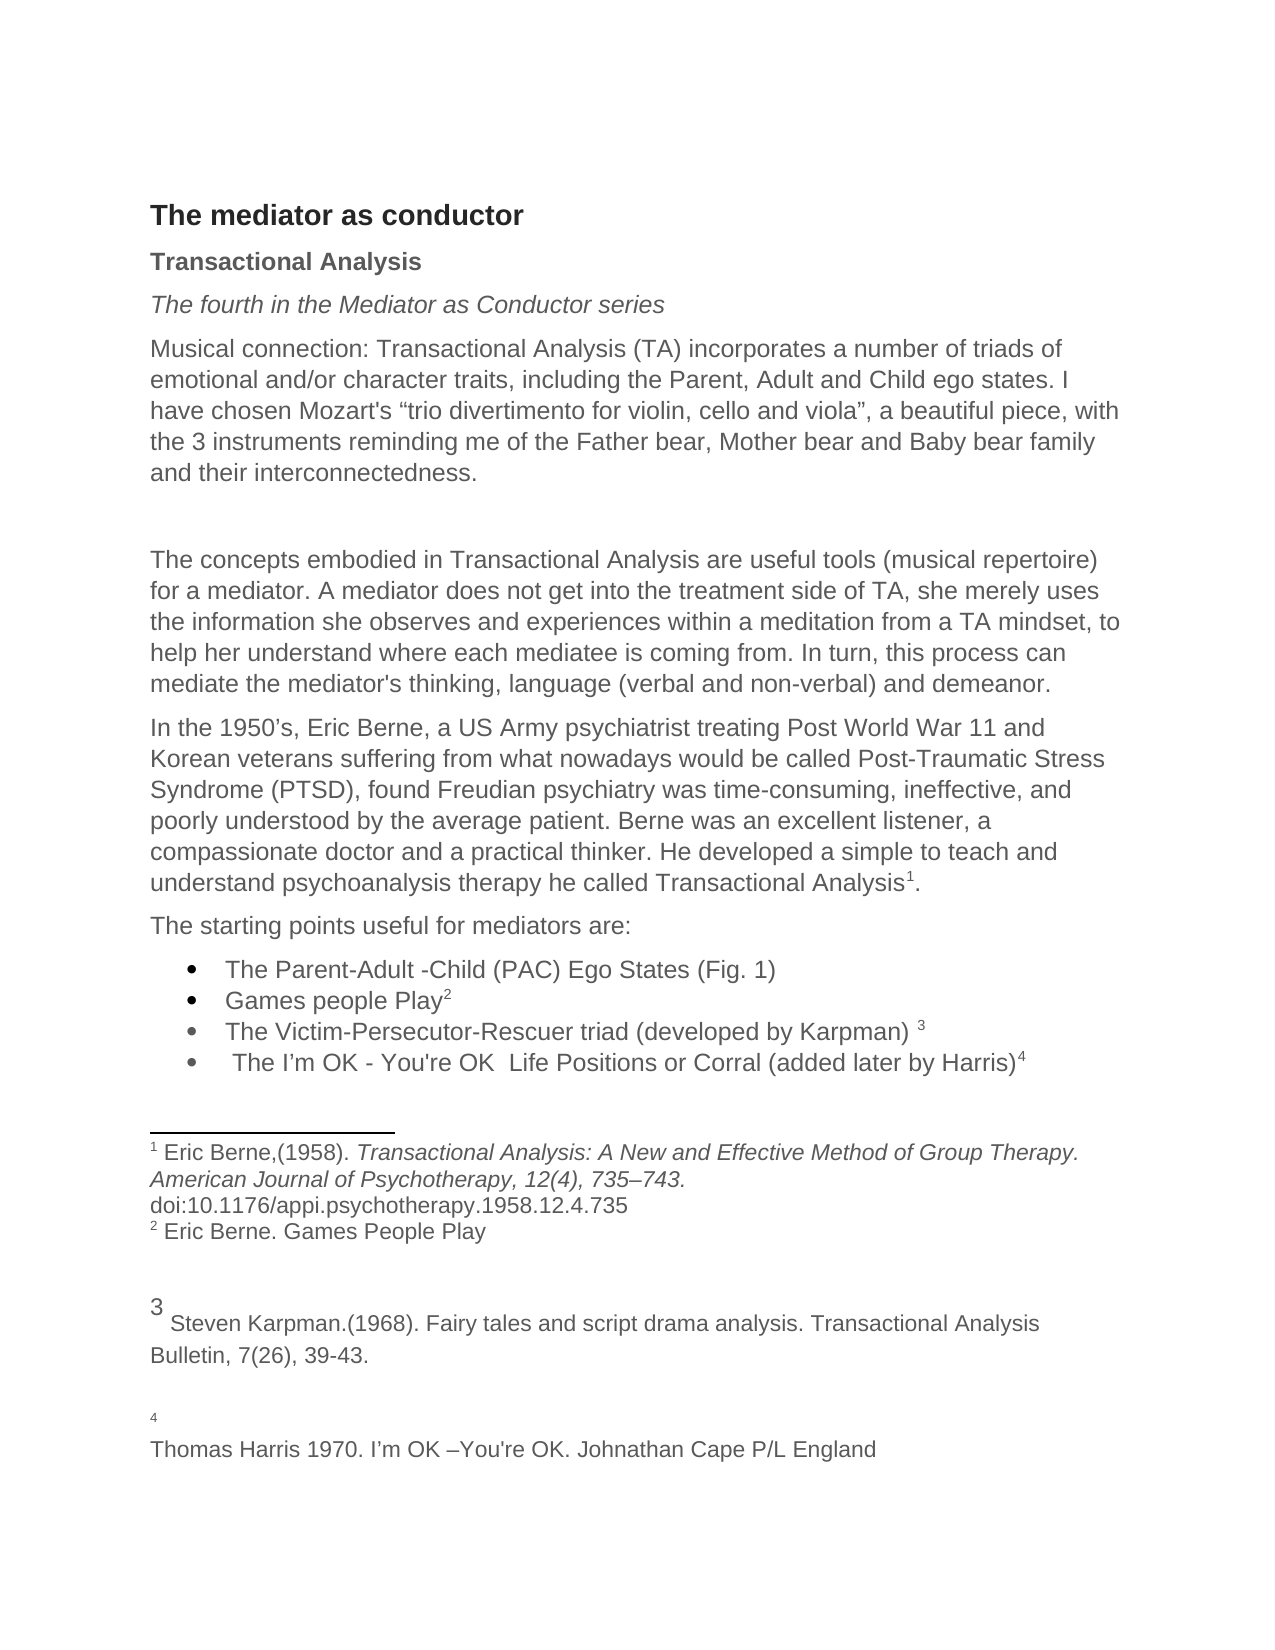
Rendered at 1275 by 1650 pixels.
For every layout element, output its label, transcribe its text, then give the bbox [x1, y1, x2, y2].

list The I’m OK - You're OK Life Positions or Corral (added later by Harris) [187, 1048, 1125, 1077]
list The Victim-Persecutor-Rescuer triad (developed by Karpman) [187, 1017, 1125, 1046]
text Transactional Analysis [150, 247, 1125, 275]
list The Parent-Adult -Child (PAC) Ego States (Fig. 1) [187, 955, 1125, 984]
list Games people Play [187, 986, 1125, 1015]
subtitle The mediator as conductor [150, 198, 1125, 231]
text The fourth in the Mediator as Conductor series [150, 290, 1125, 319]
text The starting points useful for mediators are: [150, 911, 1125, 940]
text Musical connection: Transactional Analysis (TA) incorporates a number of triads of emotional and/or character traits, including the Parent, Adult and Child ego states. I have chosen Mozart's “trio divertimento for violin, cello and viola”, a beautiful piece, with the 3 instruments reminding me of the Father bear, Mother bear and Baby bear family and their interconnectedness. [150, 334, 1125, 487]
text In the 1950’s, Eric Berne, a US Army psychiatrist treating Post World War 11 and Korean veterans suffering from what nowadays would be called Post-Traumatic Stress Syndrome (PTSD), found Freudian psychiatry was time-consuming, ineffective, and poorly understood by the average patient. Berne was an excellent listener, a compassionate doctor and a practical thinker. He developed a simple to teach and understand psychoanalysis therapy he called Transactional Analysis. [150, 713, 1125, 897]
text The concepts embodied in Transactional Analysis are useful tools (musical repertoire) for a mediator. A mediator does not get into the treatment side of TA, she merely uses the information she observes and experiences within a meditation from a TA mindset, to help her understand where each mediatee is coming from. In turn, this process can mediate the mediator's thinking, language (verbal and non-verbal) and demeanor. [150, 545, 1125, 698]
